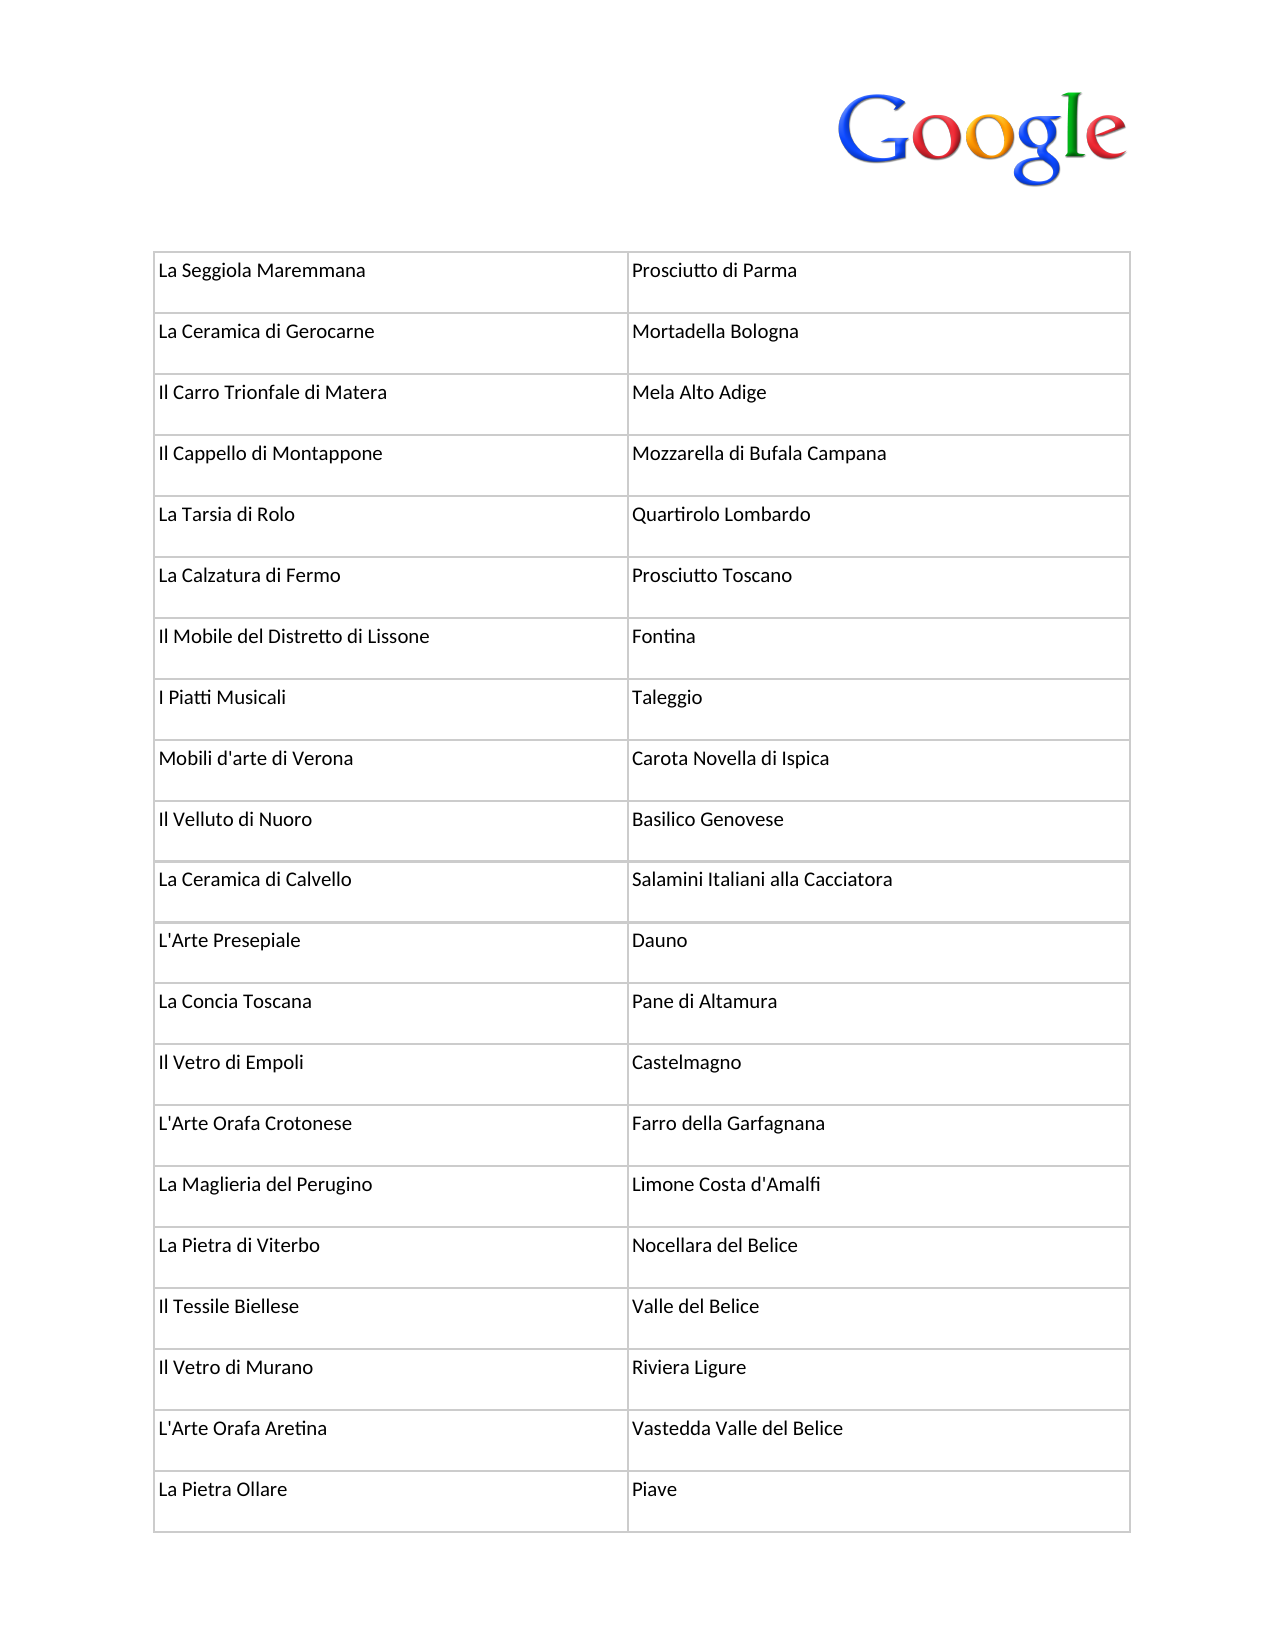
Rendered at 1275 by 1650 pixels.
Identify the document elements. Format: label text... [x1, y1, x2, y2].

table_cell Piave [629, 1472, 1129, 1531]
table_cell Mobili d'arte di Verona [155, 741, 627, 799]
table_cell Limone Costa d'Amalfi [629, 1167, 1129, 1226]
table_cell Carota Novella di Ispica [629, 741, 1129, 799]
table_cell L'Arte Orafa Crotonese [155, 1106, 627, 1165]
table_cell Vastedda Valle del Belice [629, 1411, 1129, 1470]
table_cell La Pietra Ollare [155, 1472, 627, 1531]
picture [814, 75, 1152, 199]
table_cell La Concia Toscana [155, 984, 627, 1043]
table_cell Il Mobile del Distretto di Lissone [155, 619, 627, 678]
table_cell Il Cappello di Montappone [155, 436, 627, 495]
table_cell L'Arte Orafa Aretina [155, 1411, 627, 1470]
table_cell Mozzarella di Bufala Campana [629, 436, 1129, 495]
table_cell La Maglieria del Perugino [155, 1167, 627, 1226]
table_cell Castelmagno [629, 1045, 1129, 1104]
table_cell La Ceramica di Calvello [155, 863, 627, 921]
table_cell Il Carro Trionfale di Matera [155, 375, 627, 434]
table_cell Mela Alto Adige [629, 375, 1129, 434]
table_cell Il Vetro di Empoli [155, 1045, 627, 1104]
table_cell Prosciutto Toscano [629, 558, 1129, 617]
table_cell Prosciutto di Parma [629, 253, 1129, 312]
table_cell L'Arte Presepiale [155, 924, 627, 982]
table_cell Riviera Ligure [629, 1350, 1129, 1409]
table_cell Valle del Belice [629, 1289, 1129, 1348]
table_cell La Pietra di Viterbo [155, 1228, 627, 1287]
table_cell Mortadella Bologna [629, 314, 1129, 373]
table_cell I Piatti Musicali [155, 680, 627, 738]
table_cell Taleggio [629, 680, 1129, 738]
table_cell Dauno [629, 924, 1129, 982]
table_cell La Tarsia di Rolo [155, 497, 627, 556]
table_cell La Calzatura di Fermo [155, 558, 627, 617]
table_cell Nocellara del Belice [629, 1228, 1129, 1287]
table_cell Pane di Altamura [629, 984, 1129, 1043]
table_cell Farro della Garfagnana [629, 1106, 1129, 1165]
table_cell Il Vetro di Murano [155, 1350, 627, 1409]
table_cell Il Tessile Biellese [155, 1289, 627, 1348]
table_cell La Seggiola Maremmana [155, 253, 627, 312]
table_cell Quartirolo Lombardo [629, 497, 1129, 556]
table_cell Salamini Italiani alla Cacciatora [629, 863, 1129, 921]
table_cell Fontina [629, 619, 1129, 678]
table_cell Basilico Genovese [629, 802, 1129, 860]
table_cell Il Velluto di Nuoro [155, 802, 627, 860]
table_cell La Ceramica di Gerocarne [155, 314, 627, 373]
